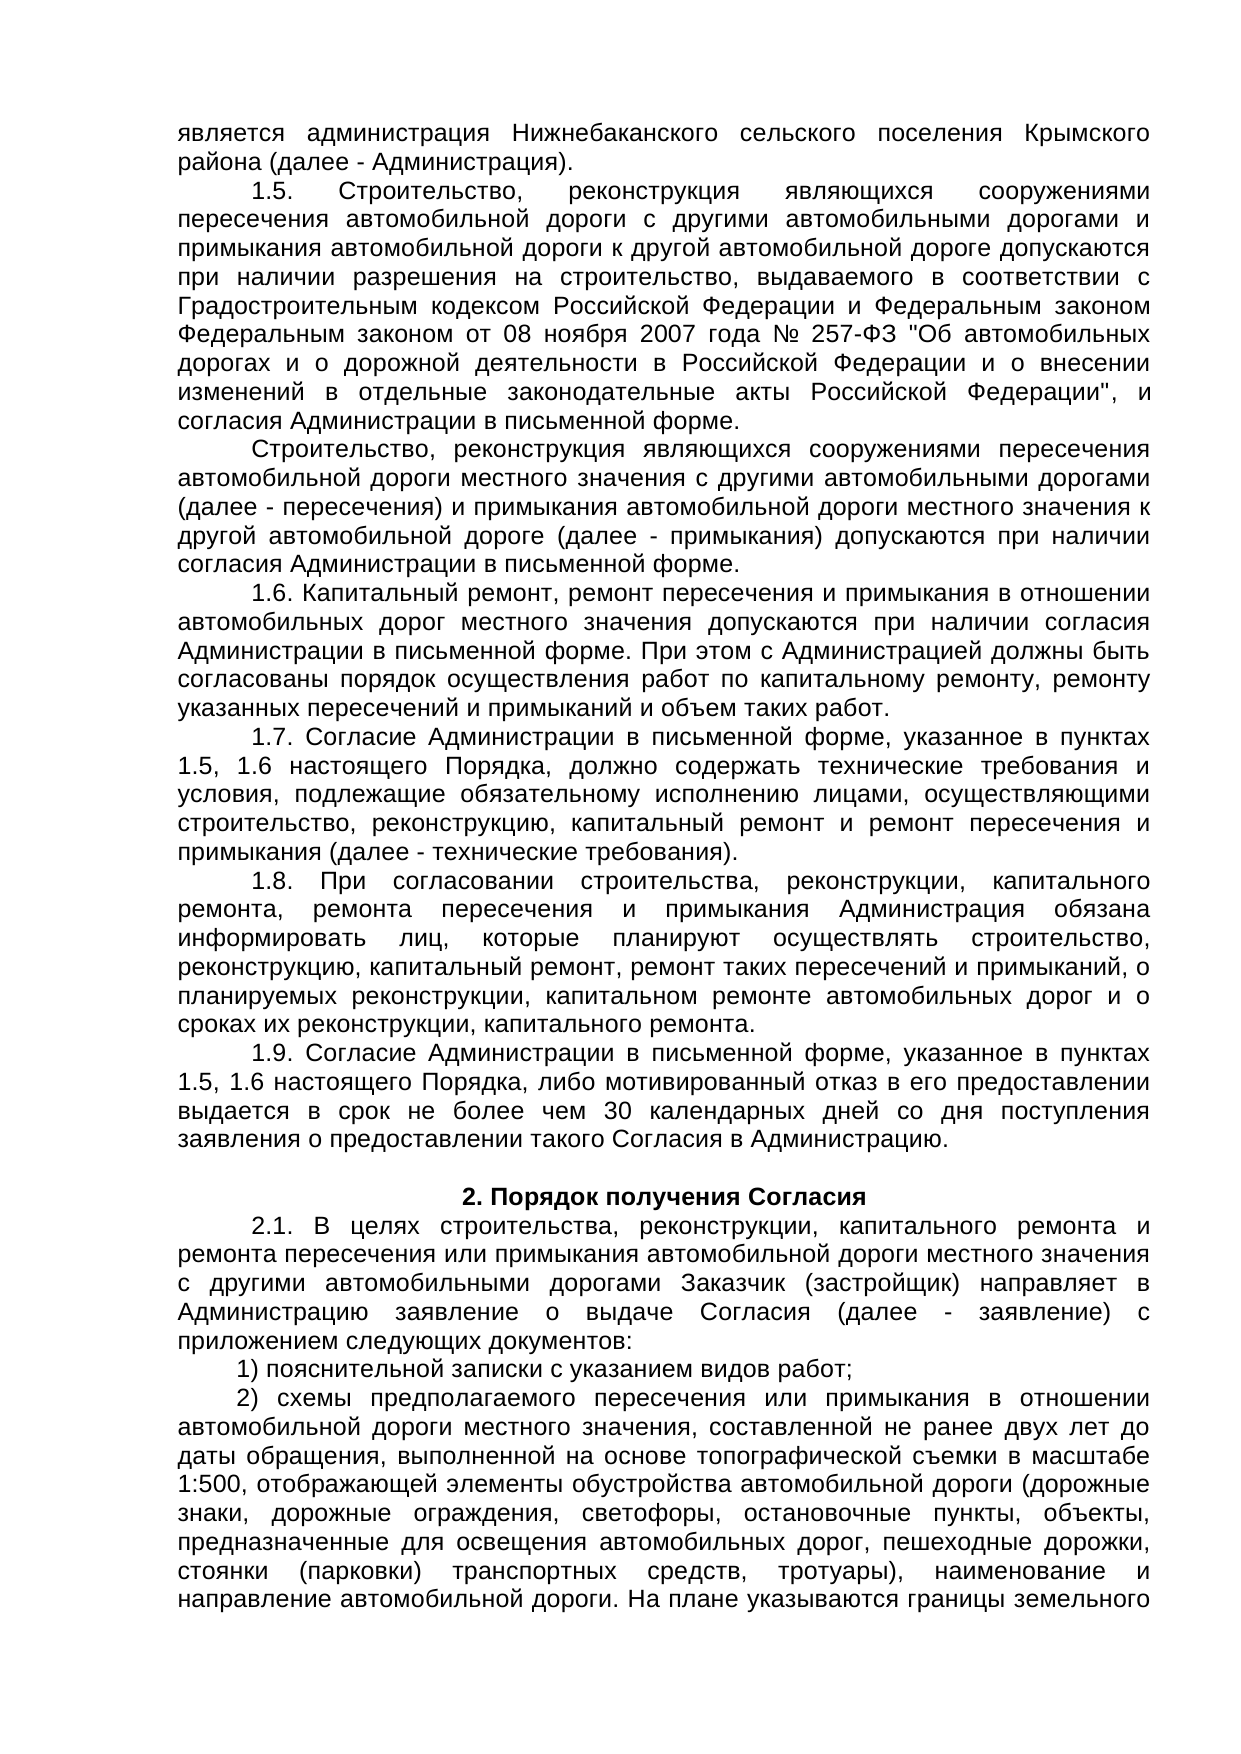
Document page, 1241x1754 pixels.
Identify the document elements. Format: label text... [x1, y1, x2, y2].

text 1.7. Согласие Администрации в письменной форме, указанное в пунктах 1.5, 1.6 настоящего Порядка, должно содержать технические требования и условия, подлежащие обязательному исполнению лицами, осуществляющими строительство, реконструкцию, капитальный ремонт и ремонт пересечения и примыкания (далее - технические требования). [177, 722, 1152, 866]
text 1.6. Капитальный ремонт, ремонт пересечения и примыкания в отношении автомобильных дорог местного значения допускаются при наличии согласия Администрации в письменной форме. При этом с Администрацией должны быть согласованы порядок осуществления работ по капитальному ремонту, ремонту указанных пересечений и примыканий и объем таких работ. [177, 578, 1152, 722]
text 1.5. Строительство, реконструкция являющихся сооружениями пересечения автомобильной дороги с другими автомобильными дорогами и примыкания автомобильной дороги к другой автомобильной дороге допускаются при наличии разрешения на строительство, выдаваемого в соответствии с Градостроительным кодексом Российской Федерации и Федеральным законом Федеральным законом от 08 ноября 2007 года № 257-ФЗ "Об автомобильных дорогах и о дорожной деятельности в Российской Федерации и о внесении изменений в отдельные законодательные акты Российской Федерации", и согласия Администрации в письменной форме. [177, 176, 1152, 434]
text 1.8. При согласовании строительства, реконструкции, капитального ремонта, ремонта пересечения и примыкания Администрация обязана информировать лиц, которые планируют осуществлять строительство, реконструкцию, капитальный ремонт, ремонт таких пересечений и примыканий, о планируемых реконструкции, капитальном ремонте автомобильных дорог и о сроках их реконструкции, капитального ремонта. [177, 866, 1152, 1038]
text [177, 118, 1152, 176]
text 2. Порядок получения Согласия [177, 1182, 1152, 1211]
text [177, 1383, 1152, 1613]
text 1) пояснительной записки с указанием видов работ; [177, 1354, 1152, 1383]
text Строительство, реконструкция являющихся сооружениями пересечения автомобильной дороги местного значения с другими автомобильными дорогами (далее - пересечения) и примыкания автомобильной дороги местного значения к другой автомобильной дороге (далее - примыкания) допускаются при наличии согласия Администрации в письменной форме. [177, 434, 1152, 578]
text 2.1. В целях строительства, реконструкции, капитального ремонта и ремонта пересечения или примыкания автомобильной дороги местного значения с другими автомобильными дорогами Заказчик (застройщик) направляет в Администрацию заявление о выдаче Согласия (далее - заявление) с приложением следующих документов: [177, 1211, 1152, 1354]
text 1.9. Согласие Администрации в письменной форме, указанное в пунктах 1.5, 1.6 настоящего Порядка, либо мотивированный отказ в его предоставлении выдается в срок не более чем 30 календарных дней со дня поступления заявления о предоставлении такого Согласия в Администрацию. [177, 1038, 1152, 1153]
